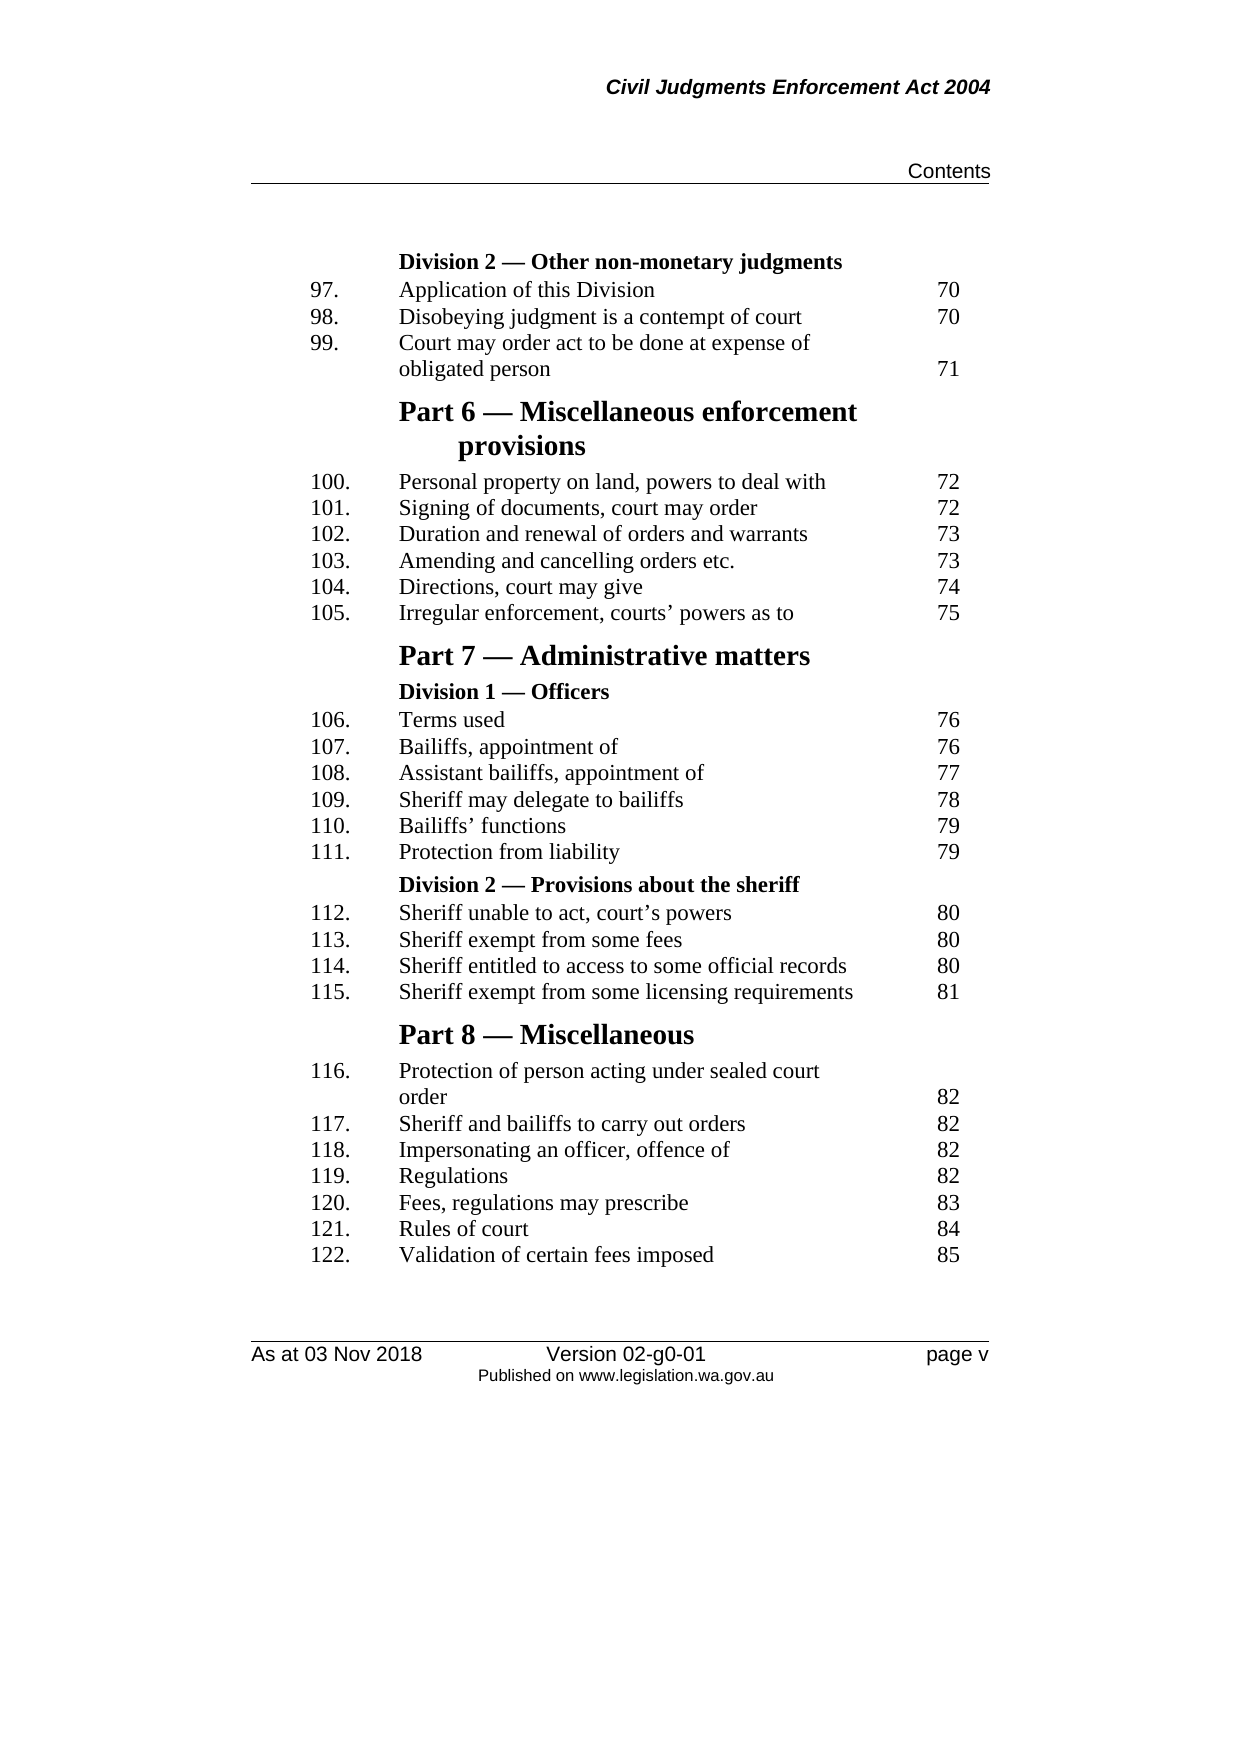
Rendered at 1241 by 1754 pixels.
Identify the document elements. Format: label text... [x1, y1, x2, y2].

text 118. Impersonating an officer, offence of 82 [310, 1136, 871, 1162]
text 102. Duration and renewal of orders and warrants 73 [310, 520, 871, 547]
text 117. Sheriff and bailiffs to carry out orders 82 [310, 1110, 871, 1136]
text 121. Rules of court 84 [310, 1215, 871, 1242]
text 113. Sheriff exempt from some fees 80 [310, 926, 871, 952]
text 99. Court may order act to be done at expense of obligated person 71 [310, 329, 871, 382]
text 97. Application of this Division 70 [310, 276, 871, 303]
text 106. Terms used 76 [310, 707, 871, 733]
text 110. Bailiffs’ functions 79 [310, 812, 871, 838]
text 116. Protection of person acting under sealed court order 82 [310, 1057, 871, 1110]
text 122. Validation of certain fees imposed 85 [310, 1242, 871, 1268]
text 100. Personal property on land, powers to deal with 72 [310, 468, 871, 494]
text Part 7 — Administrative matters [399, 638, 871, 672]
text 119. Regulations 82 [310, 1162, 871, 1189]
text 107. Bailiffs, appointment of 76 [310, 733, 871, 759]
text 111. Protection from liability 79 [310, 838, 871, 865]
text 98. Disobeying judgment is a contempt of court 70 [310, 303, 871, 329]
text 101. Signing of documents, court may order 72 [310, 494, 871, 520]
text Part 8 — Miscellaneous [399, 1017, 871, 1051]
text 108. Assistant bailiffs, appointment of 77 [310, 759, 871, 786]
text 120. Fees, regulations may prescribe 83 [310, 1189, 871, 1215]
text 115. Sheriff exempt from some licensing requirements 81 [310, 978, 871, 1005]
text 112. Sheriff unable to act, court’s powers 80 [310, 899, 871, 926]
text 103. Amending and cancelling orders etc. 73 [310, 547, 871, 573]
text 114. Sheriff entitled to access to some official records 80 [310, 952, 871, 978]
text 105. Irregular enforcement, courts’ powers as to 75 [310, 599, 871, 626]
text Division 1 — Officers [399, 678, 871, 704]
text Division 2 — Other non-monetary judgments [399, 248, 871, 274]
text Part 6 — Miscellaneous enforcement provisions [399, 394, 871, 461]
text 104. Directions, court may give 74 [310, 573, 871, 599]
text 109. Sheriff may delegate to bailiffs 78 [310, 786, 871, 812]
text Division 2 — Provisions about the sheriff [399, 871, 871, 897]
